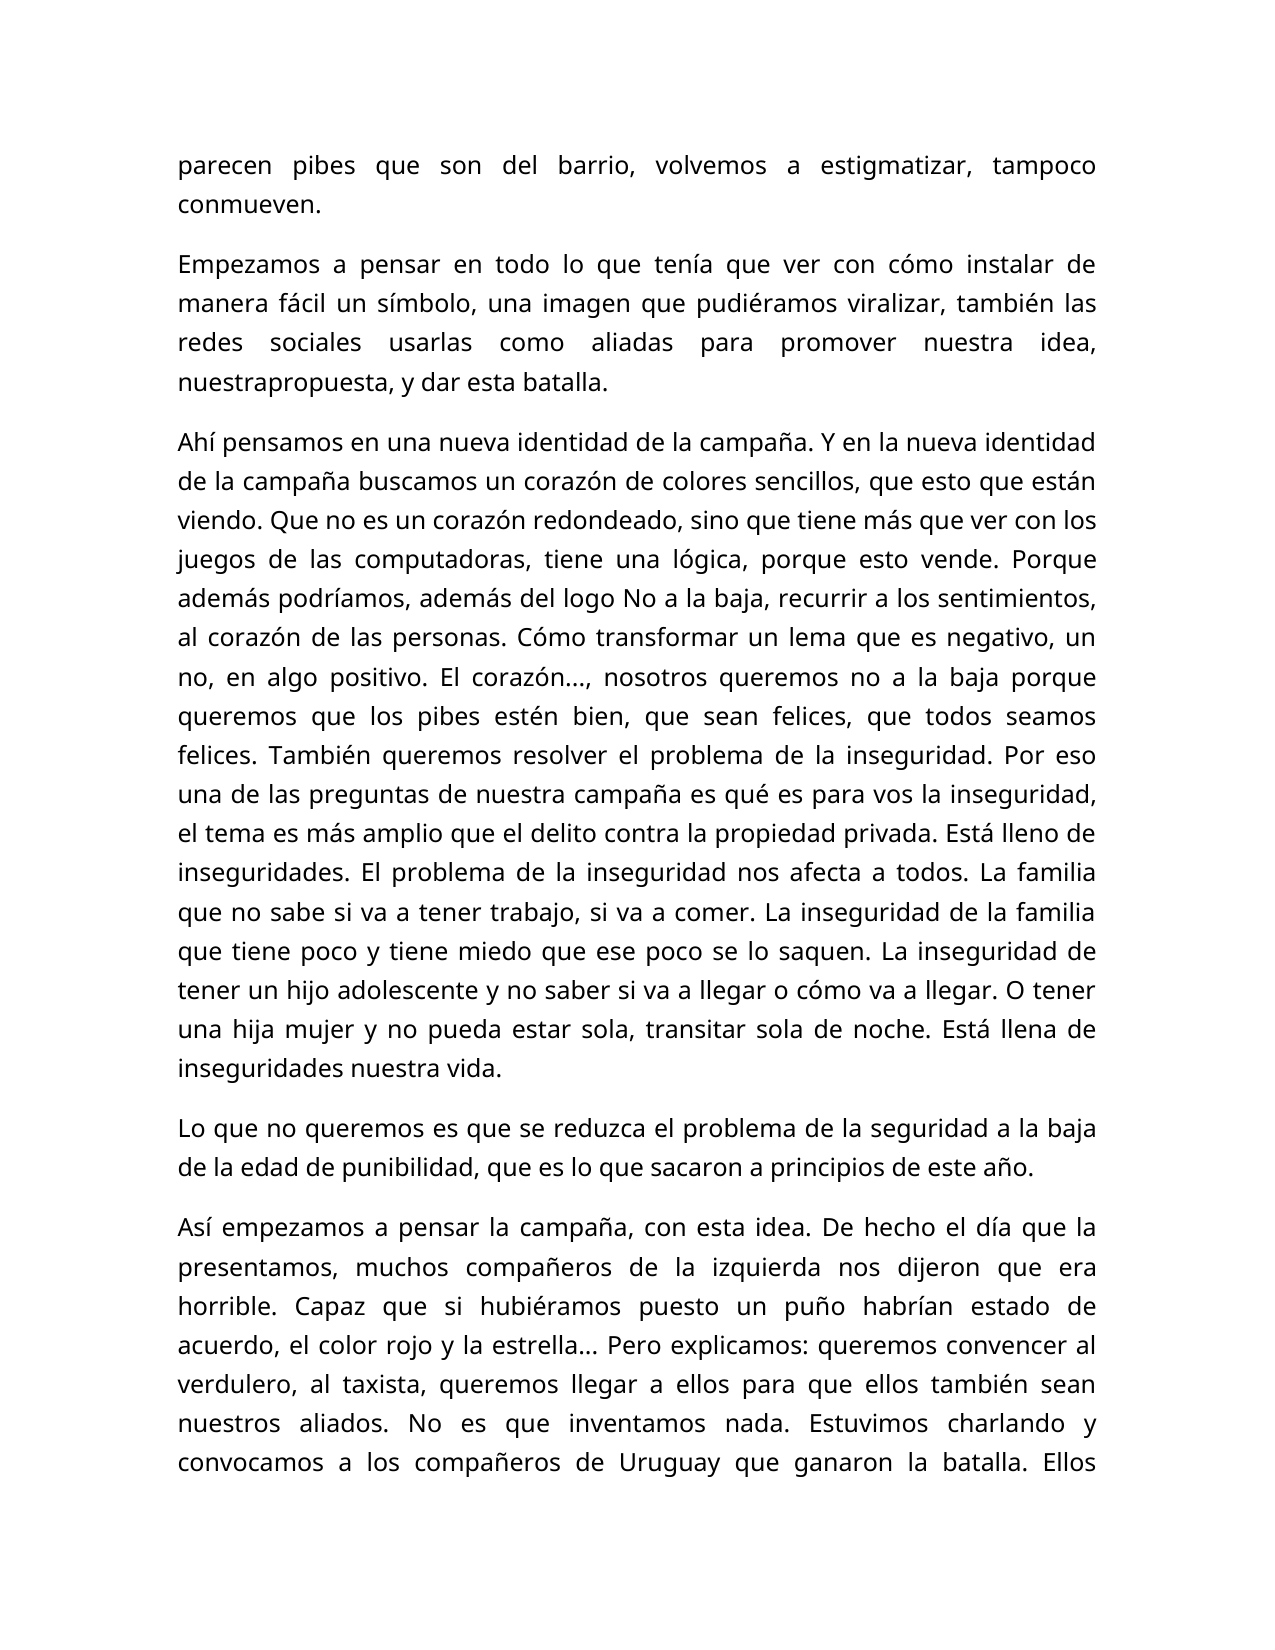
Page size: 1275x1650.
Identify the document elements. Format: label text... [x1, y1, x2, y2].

text Ahí pensamos en una nueva identidad de la campaña. Y en la nueva identidad de la campaña buscamos un corazón de colores sencillos, que esto que están viendo. Que no es un corazón redondeado, sino que tiene más que ver con los juegos de las computadoras, tiene una lógica, porque esto vende. Porque además podríamos, además del logo No a la baja, recurrir a los sentimientos, al corazón de las personas. Cómo transformar un lema que es negativo, un no, en algo positivo. El corazón..., nosotros queremos no a la baja porque queremos que los pibes estén bien, que sean felices, que todos seamos felices. También queremos resolver el problema de la inseguridad. Por eso una de las preguntas de nuestra campaña es qué es para vos la inseguridad, el tema es más amplio que el delito contra la propiedad privada. Está lleno de inseguridades. El problema de la inseguridad nos afecta a todos. La familia que no sabe si va a tener trabajo, si va a comer. La inseguridad de la familia que tiene poco y tiene miedo que ese poco se lo saquen. La inseguridad de tener un hijo adolescente y no saber si va a llegar o cómo va a llegar. O tener una hija mujer y no pueda estar sola, transitar sola de noche. Está llena de inseguridades nuestra vida. [177, 424, 1098, 1085]
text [177, 148, 1098, 221]
text Empezamos a pensar en todo lo que tenía que ver con cómo instalar de manera fácil un símbolo, una imagen que pudiéramos viralizar, también las redes sociales usarlas como aliadas para promover nuestra idea, nuestrapropuesta, y dar esta batalla. [177, 247, 1098, 398]
text Lo que no queremos es que se reduzca el problema de la seguridad a la baja de la edad de punibilidad, que es lo que sacaron a principios de este año. [177, 1111, 1098, 1184]
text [177, 1210, 1098, 1479]
